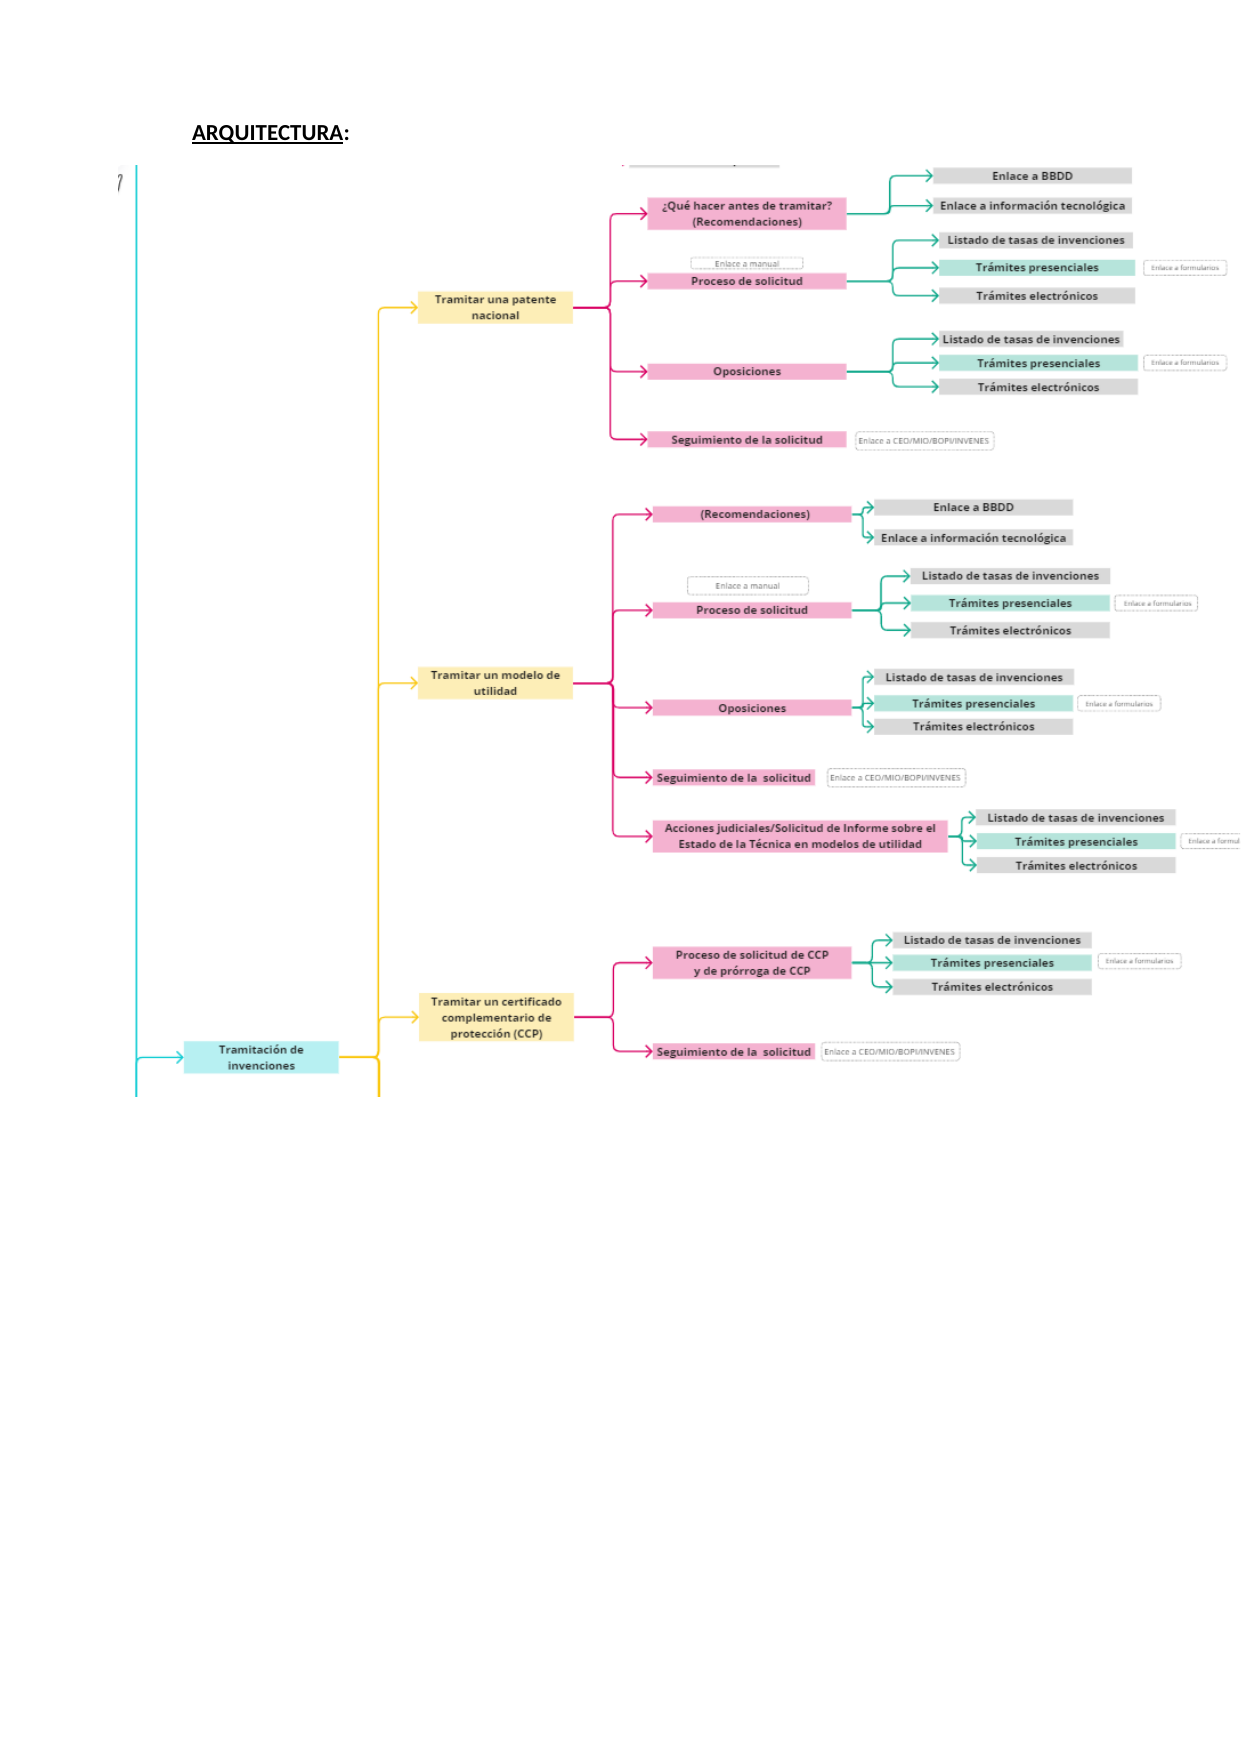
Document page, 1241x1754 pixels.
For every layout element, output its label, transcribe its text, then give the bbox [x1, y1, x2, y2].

text ARQUITECTURA: [192, 118, 1122, 146]
picture [118, 165, 1241, 1097]
